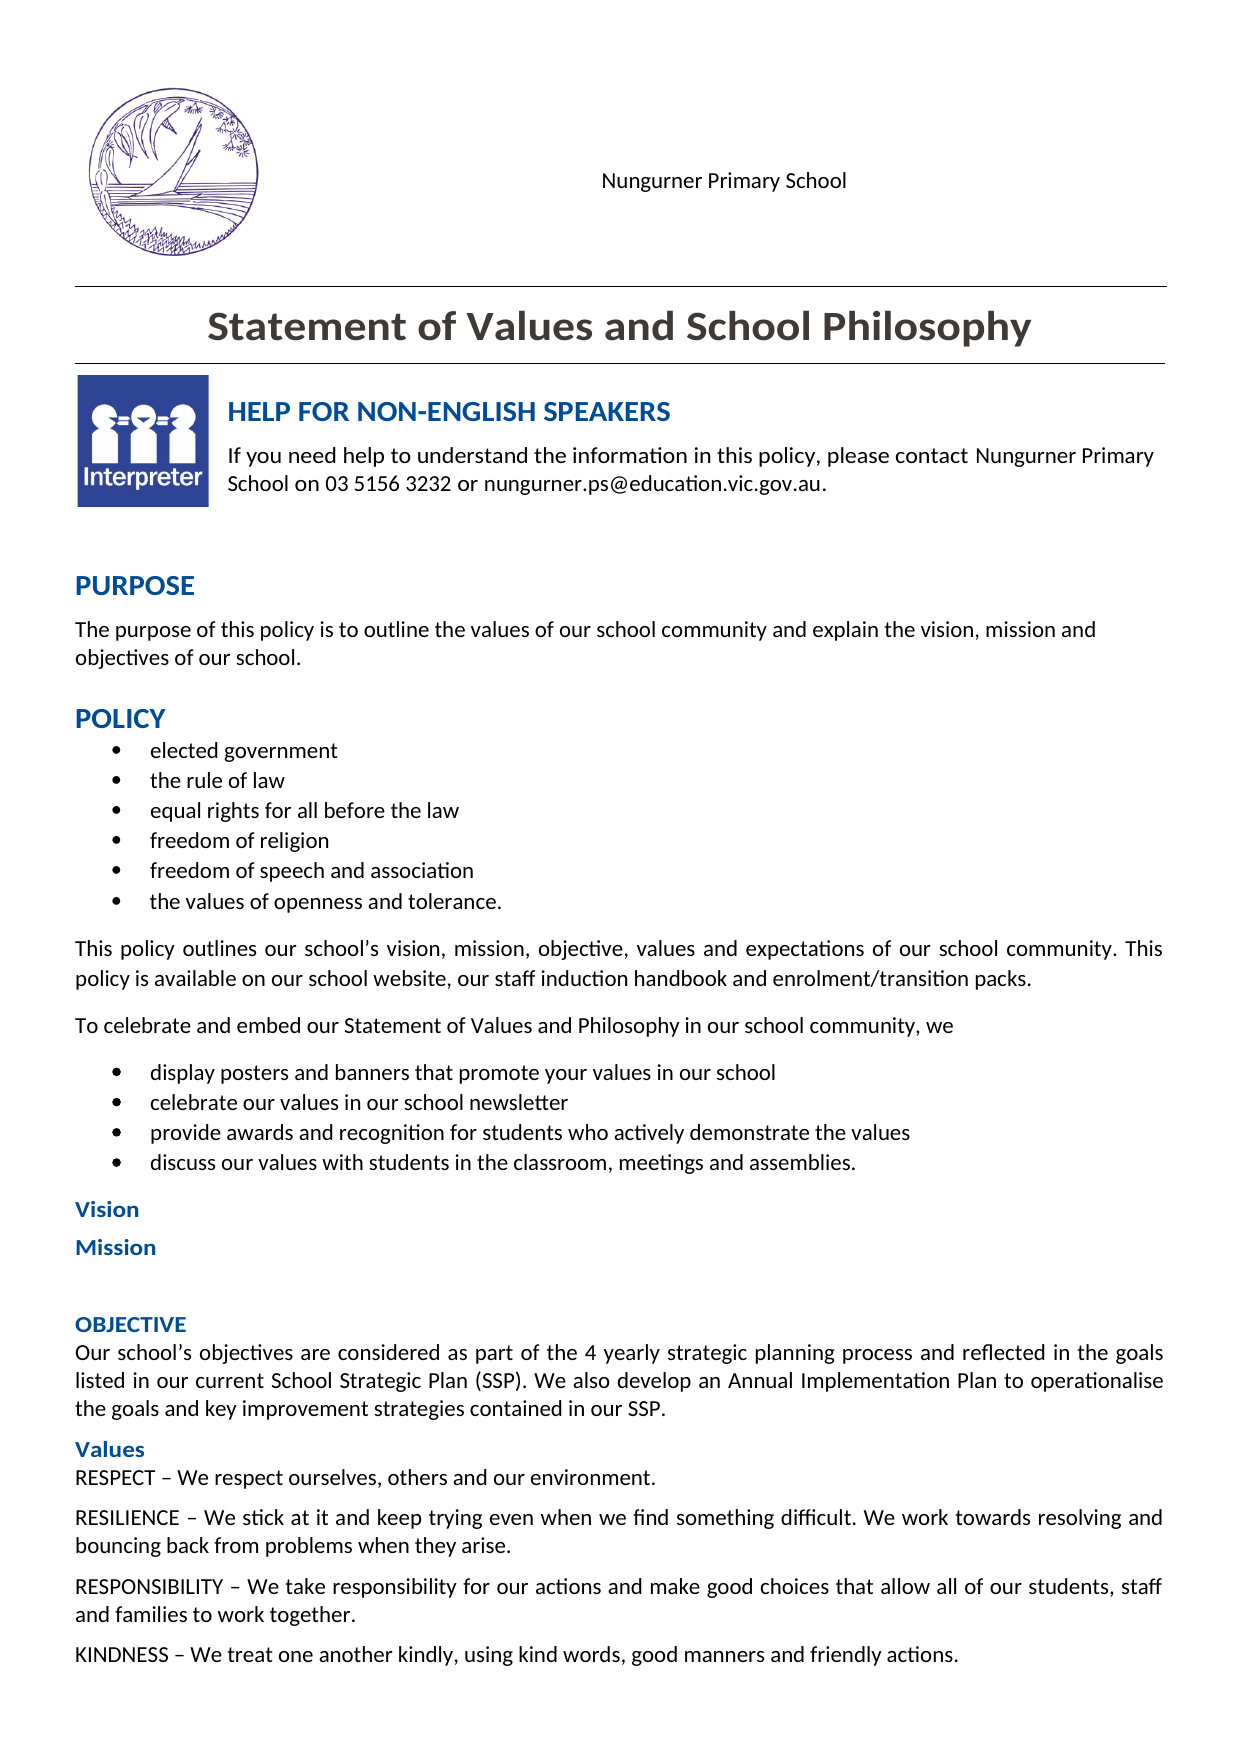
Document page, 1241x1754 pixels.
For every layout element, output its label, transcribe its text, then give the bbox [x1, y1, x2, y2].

subtitle Purpose [75, 567, 1165, 602]
list provide awards and recognition for students who actively demonstrate the values [112, 1118, 1165, 1146]
list freedom of speech and association [112, 857, 1165, 884]
picture [88, 87, 269, 274]
list the rule of law [112, 766, 1165, 794]
subtitle Mission [75, 1233, 1165, 1261]
list the values of openness and tolerance. [112, 887, 1165, 915]
list celebrate our values in our school newsletter [112, 1088, 1165, 1116]
list elected government [112, 736, 1165, 764]
text Our school’s objectives are considered as part of the 4 yearly strategic planning process and reflected in the goals listed in our current School Strategic Plan (SSP). We also develop an Annual Implementation Plan to operationalise the goals and key improvement strategies contained in our SSP. [75, 1338, 1165, 1422]
text KINDNESS – We treat one another kindly, using kind words, good manners and friendly actions. [75, 1640, 1165, 1668]
text RESPONSIBILITY – We take responsibility for our actions and make good choices that allow all of our students, staff and families to work together. [75, 1572, 1165, 1628]
text To celebrate and embed our Statement of Values and Philosophy in our school community, we [75, 1011, 1165, 1039]
text This policy outlines our school’s vision, mission, objective, values and expectations of our school community. This policy is available on our school website, our staff induction handbook and enrolment/transition packs. [75, 934, 1165, 992]
subtitle Help for non-English speakers [209, 393, 1165, 429]
list discuss our values with students in the classroom, meetings and assemblies. [112, 1148, 1165, 1176]
subtitle Vision [75, 1195, 1165, 1223]
table_cell Statement of Values and School Philosophy [75, 287, 1165, 363]
text RESILIENCE – We stick at it and keep trying even when we find something difficult. We work towards resolving and bouncing back from problems when they arise. [75, 1503, 1165, 1559]
subtitle Values [75, 1435, 1165, 1463]
subtitle Policy [75, 700, 1165, 736]
table_header [280, 75, 1167, 286]
table_header [75, 75, 280, 286]
list freedom of religion [112, 826, 1165, 854]
subtitle OBJECTIVE [75, 1310, 1165, 1338]
list display posters and banners that promote your values in our school [112, 1058, 1165, 1086]
text The purpose of this policy is to outline the values of our school community and explain the vision, mission and objectives of our school. [75, 615, 1165, 671]
text If you need help to understand the information in this policy, please contact on or . [209, 441, 1165, 497]
list equal rights for all before the law [112, 796, 1165, 824]
text RESPECT – We respect ourselves, others and our environment. [75, 1463, 1165, 1491]
